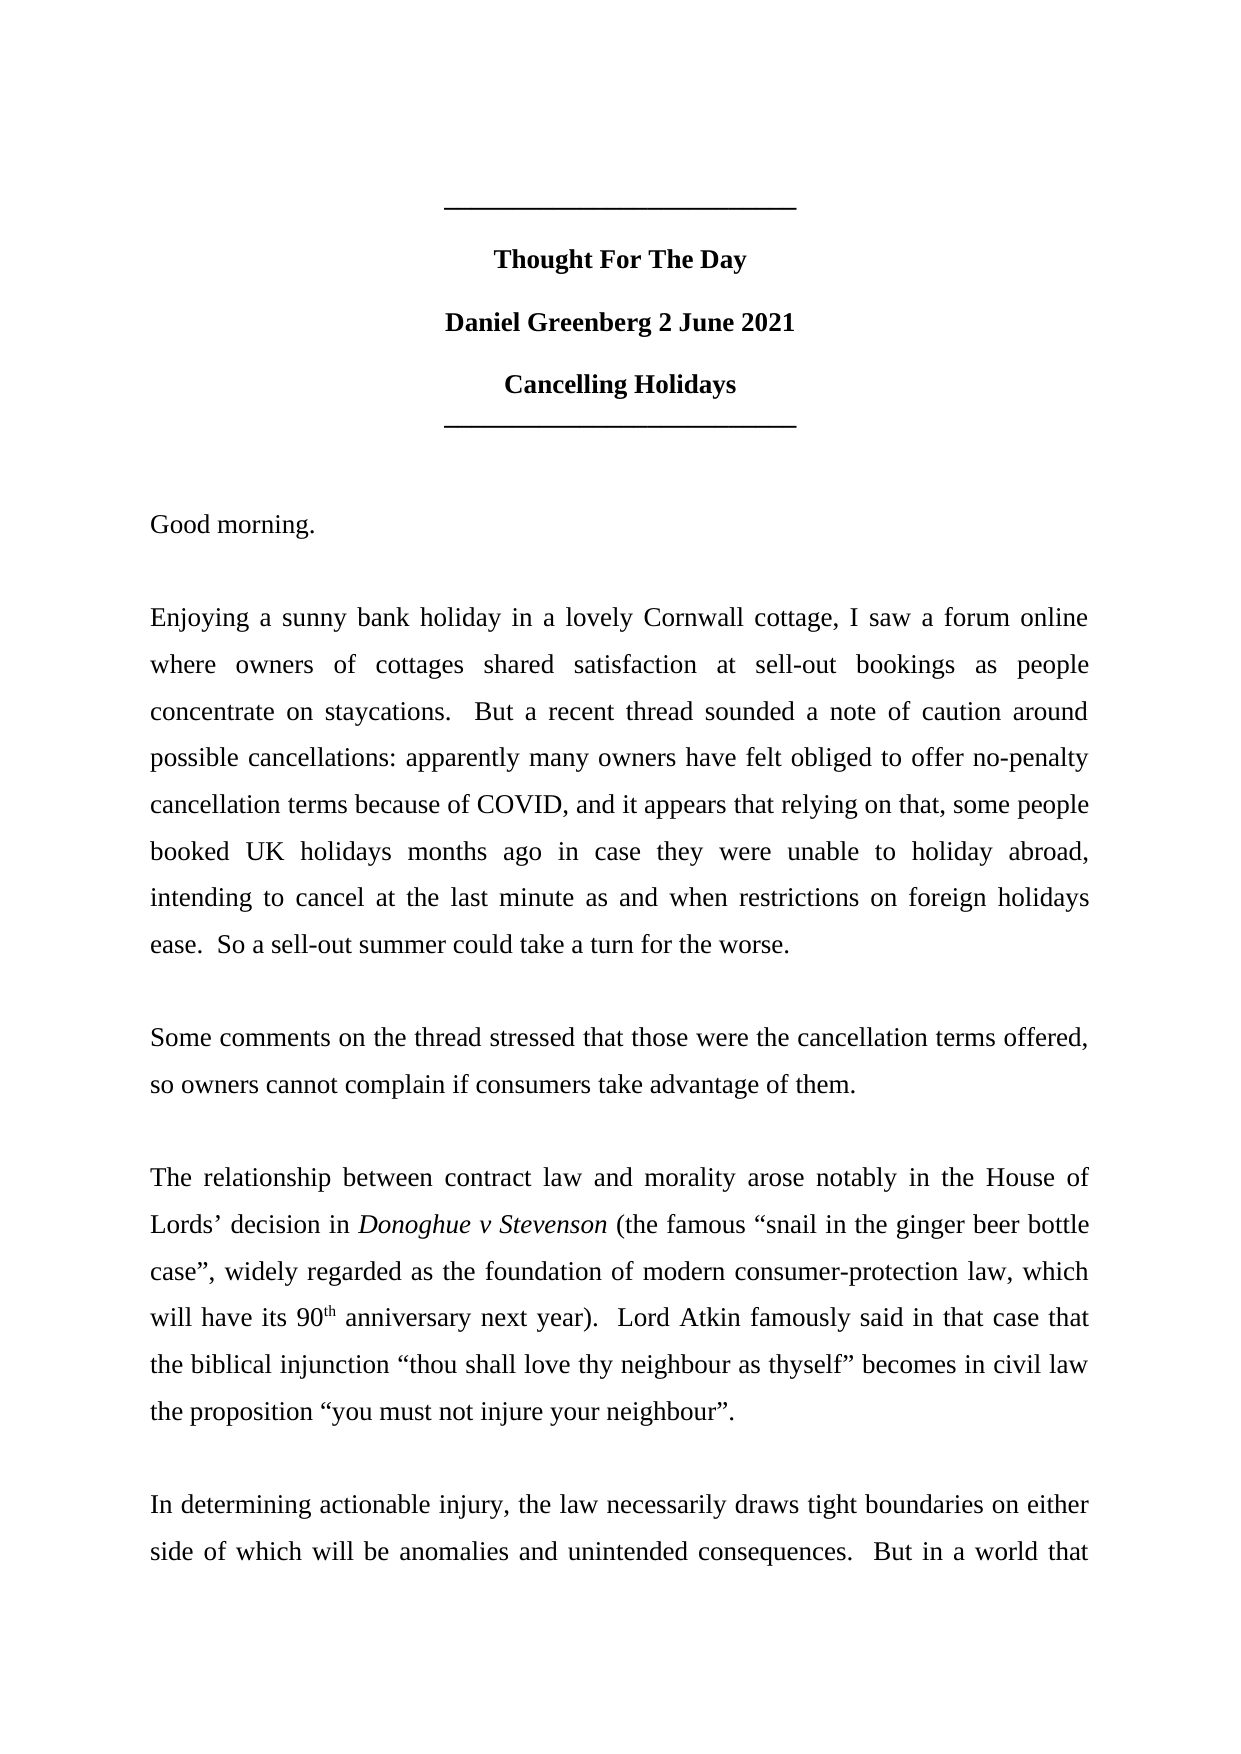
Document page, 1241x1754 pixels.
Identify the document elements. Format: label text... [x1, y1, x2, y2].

text The relationship between contract law and morality arose notably in the House of Lords’ decision in Donoghue v Stevenson (the famous “snail in the ginger beer bottle case”, widely regarded as the foundation of modern consumer-protection law, which will have its 90th anniversary next year). Lord Atkin famously said in that case that the biblical injunction “thou shall love thy neighbour as thyself” becomes in civil law the proposition “you must not injure your neighbour”. [150, 1161, 1090, 1426]
text Thought For The Day [150, 243, 1090, 274]
text Enjoying a sunny bank holiday in a lovely Cornwall cottage, I saw a forum online where owners of cottages shared satisfaction at sell-out bookings as people concentrate on staycations. But a recent thread sounded a note of caution around possible cancellations: apparently many owners have felt obliged to offer no-penalty cancellation terms because of COVID, and it appears that relying on that, some people booked UK holidays months ago in case they were unable to holiday abroad, intending to cancel at the last minute as and when restrictions on foreign holidays ease. So a sell-out summer could take a turn for the worse. [150, 601, 1090, 959]
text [150, 1488, 1090, 1566]
text __________________________ [150, 181, 1090, 212]
text Good morning. [150, 508, 1090, 539]
text Daniel Greenberg 2 June 2021 [150, 306, 1090, 337]
text __________________________ [150, 399, 1090, 430]
text Some comments on the thread stressed that those were the cancellation terms offered, so owners cannot complain if consumers take advantage of them. [150, 1021, 1090, 1099]
text Cancelling Holidays [150, 368, 1090, 399]
